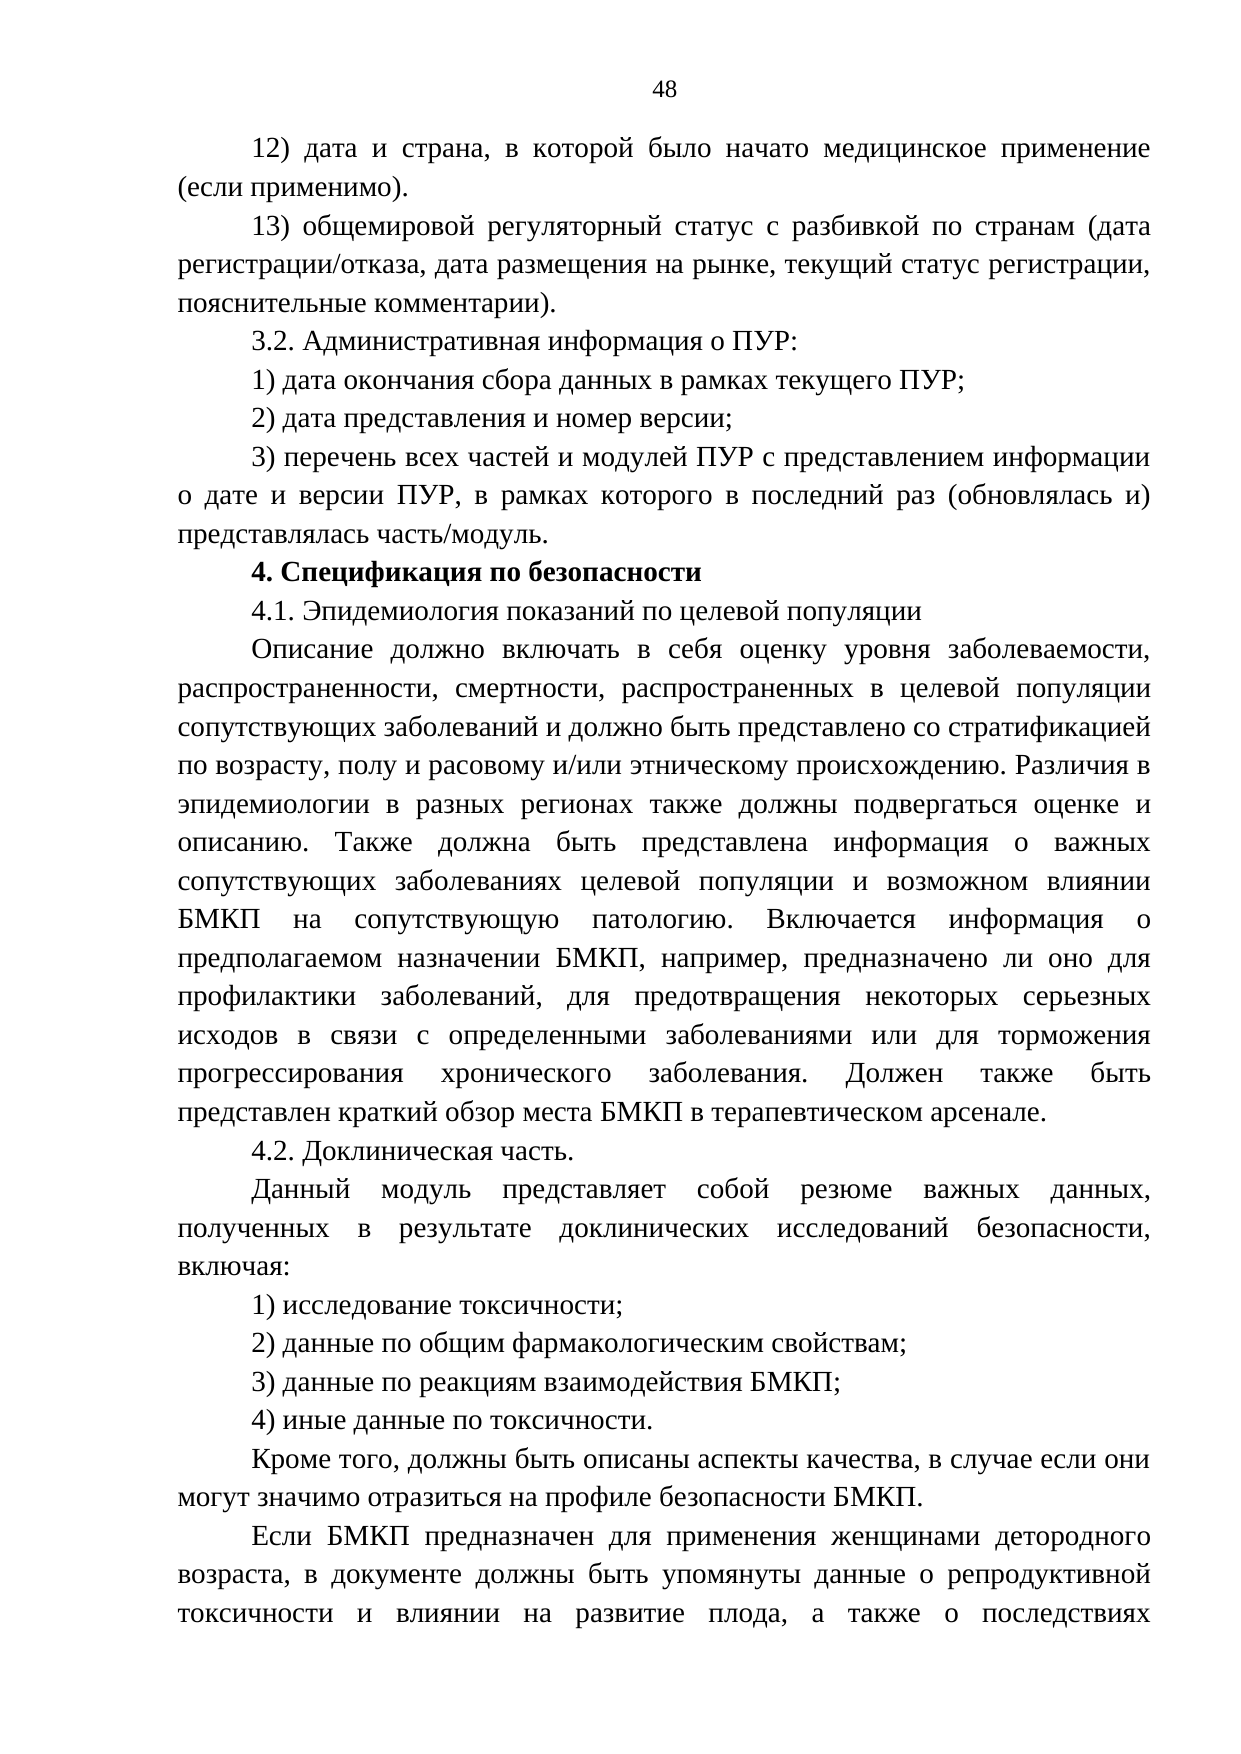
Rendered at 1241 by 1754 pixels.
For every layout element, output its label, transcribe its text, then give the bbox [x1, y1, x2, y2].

text 3) данные по реакциям взаимодействия БМКП; [177, 1364, 1152, 1397]
text Данный модуль представляет собой резюме важных данных, полученных в результате доклинических исследований безопасности, включая: [177, 1171, 1152, 1282]
text 3.2. Административная информация о ПУР: [177, 323, 1152, 357]
text 4.2. Доклиническая часть. [177, 1133, 1152, 1166]
text Кроме того, должны быть описаны аспекты качества, в случае если они могут значимо отразиться на профиле безопасности БМКП. [177, 1441, 1152, 1513]
text 1) дата окончания сбора данных в рамках текущего ПУР; [177, 362, 1152, 395]
text Описание должно включать в себя оценку уровня заболеваемости, распространенности, смертности, распространенных в целевой популяции сопутствующих заболеваний и должно быть представлено со стратификацией по возрасту, полу и расовому и/или этническому происхождению. Различия в эпидемиологии в разных регионах также должны подвергаться оценке и описанию. Также должна быть представлена информация о важных сопутствующих заболеваниях целевой популяции и возможном влиянии БМКП на сопутствующую патологию. Включается информация о предполагаемом назначении БМКП, например, предназначено ли оно для профилактики заболеваний, для предотвращения некоторых серьезных исходов в связи с определенными заболеваниями или для торможения прогрессирования хронического заболевания. Должен также быть представлен краткий обзор места БМКП в терапевтическом арсенале. [177, 632, 1152, 1128]
text 1) исследование токсичности; [177, 1287, 1152, 1320]
text 3) перечень всех частей и модулей ПУР с представлением информации о дате и версии ПУР, в рамках которого в последний раз (обновлялась и) представлялась часть/модуль. [177, 439, 1152, 549]
text 12) дата и страна, в которой было начато медицинское применение (если применимо). [177, 131, 1152, 203]
text 13) общемировой регуляторный статус с разбивкой по странам (дата регистрации/отказа, дата размещения на рынке, текущий статус регистрации, пояснительные комментарии). [177, 208, 1152, 318]
text 4) иные данные по токсичности. [177, 1402, 1152, 1436]
text 4. Спецификация по безопасности [177, 554, 1152, 588]
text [177, 1518, 1152, 1629]
text 4.1. Эпидемиология показаний по целевой популяции [177, 593, 1152, 627]
text 2) дата представления и номер версии; [177, 400, 1152, 434]
text 2) данные по общим фармакологическим свойствам; [177, 1325, 1152, 1359]
